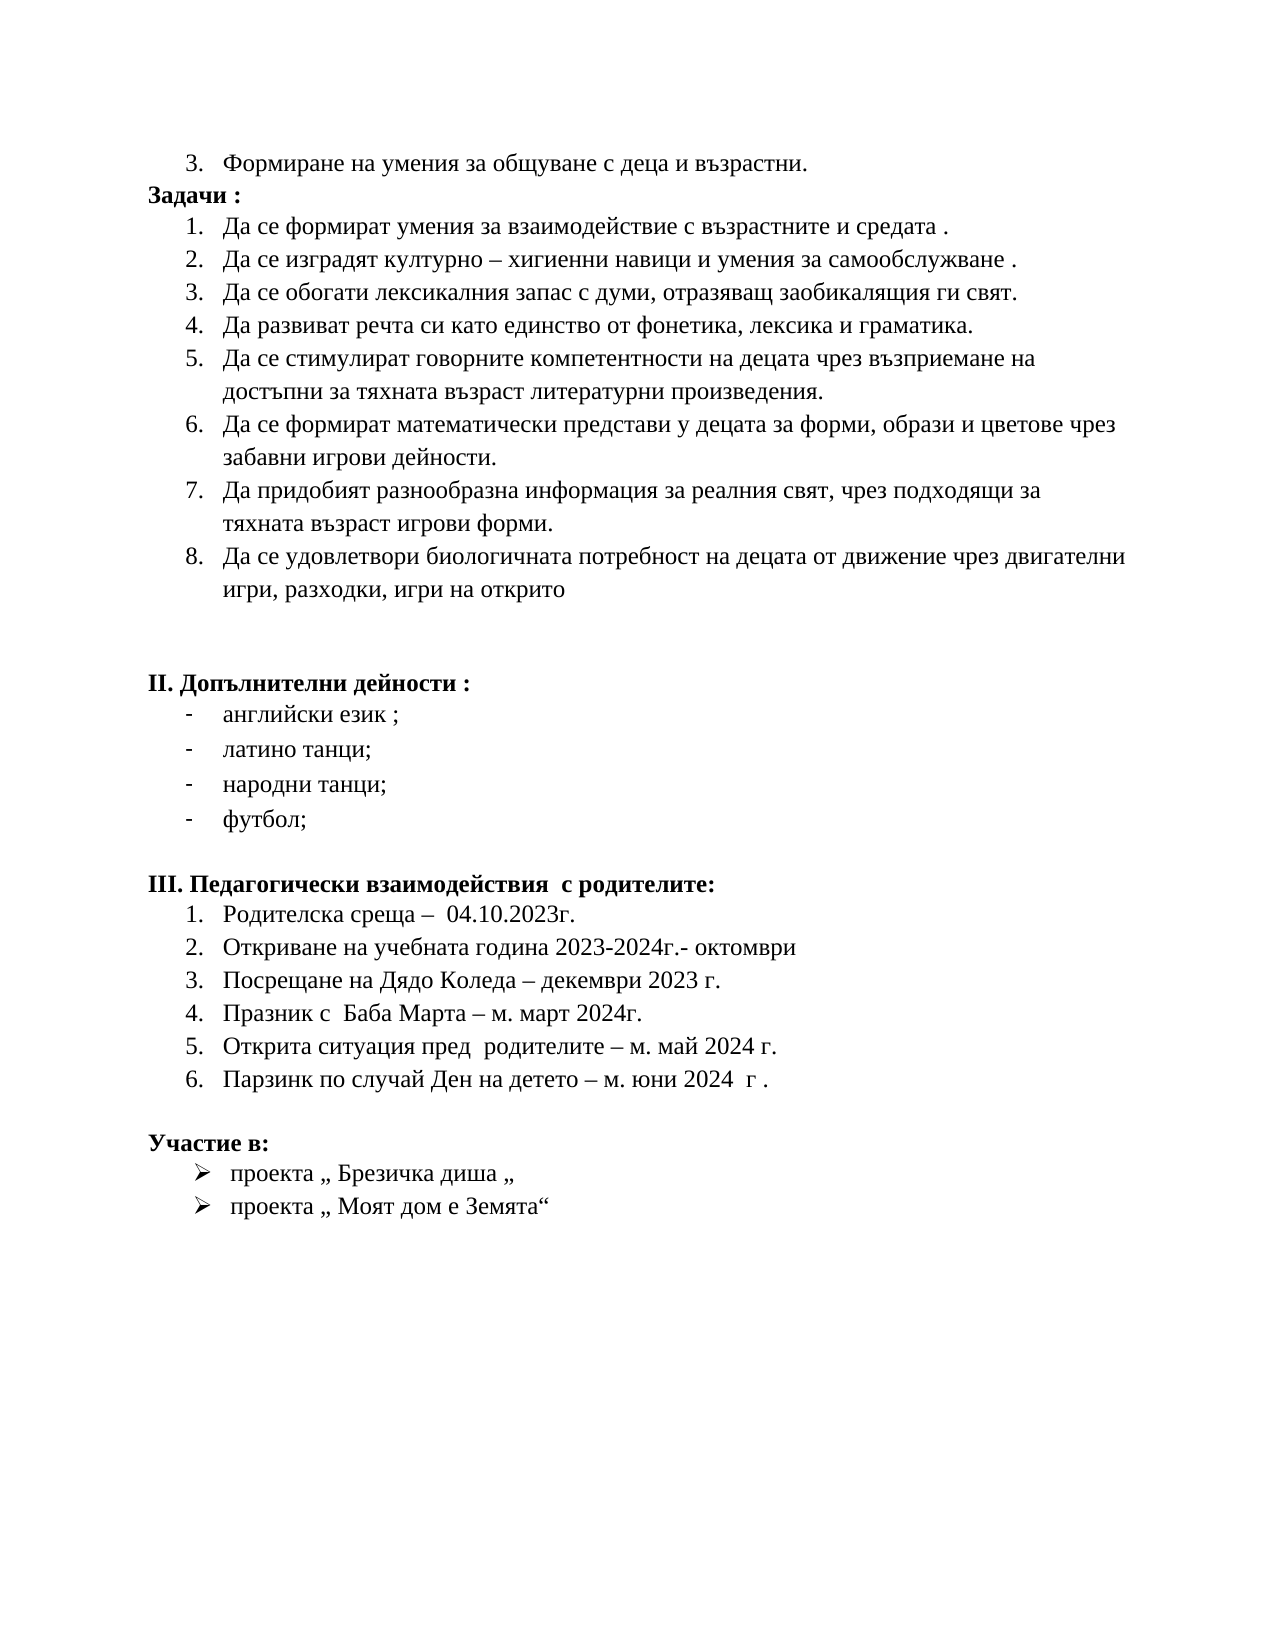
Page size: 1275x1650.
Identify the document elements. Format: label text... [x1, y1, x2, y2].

list Открита ситуация пред родителите – м. май 2024 г. [185, 1031, 1127, 1060]
list Формиране на умения за общуване с деца и възрастни. [185, 148, 1127, 176]
list Да се формират математически представи у децата за форми, образи и цветове чрез забавни игрови дейности. [185, 409, 1127, 471]
list Откриване на учебната година 2023-2024г.- октомври [185, 932, 1127, 961]
list Да се удовлетвори биологичната потребност на децата от движение чрез двигателни игри, разходки, игри на открито [185, 541, 1127, 603]
list латино танци; [185, 733, 1127, 764]
list проекта „ Моят дом е Земята“ [193, 1191, 1127, 1220]
list английски език ; [185, 698, 1127, 729]
list Да се формират умения за взаимодействие с възрастните и средата . [185, 211, 1127, 240]
list проекта „ Брезичка диша „ [193, 1158, 1127, 1187]
list футбол; [185, 803, 1127, 834]
list народни танци; [185, 768, 1127, 799]
text II. Допълнителни дейности : [148, 668, 1127, 697]
list Да се изградят културно – хигиенни навици и умения за самообслужване . [185, 244, 1127, 273]
text Задачи : [148, 181, 1127, 209]
text III. Педагогически взаимодействия с родителите: [148, 869, 1127, 898]
list Да се стимулират говорните компетентности на децата чрез възприемане на достъпни за тяхната възраст литературни произведения. [185, 343, 1127, 405]
text Участие в: [148, 1128, 1127, 1157]
list Посрещане на Дядо Коледа – декември 2023 г. [185, 965, 1127, 994]
list Да придобият разнообразна информация за реалния свят, чрез подходящи за тяхната възраст игрови форми. [185, 475, 1127, 537]
list Да се обогати лексикалния запас с думи, отразяващ заобикалящия ги свят. [185, 277, 1127, 306]
list Да развиват речта си като единство от фонетика, лексика и граматика. [185, 310, 1127, 339]
list Празник с Баба Марта – м. март 2024г. [185, 998, 1127, 1027]
list Парзинк по случай Ден на детето – м. юни 2024 г . [185, 1064, 1127, 1093]
list Родителска среща – 04.10.2023г. [185, 899, 1127, 928]
